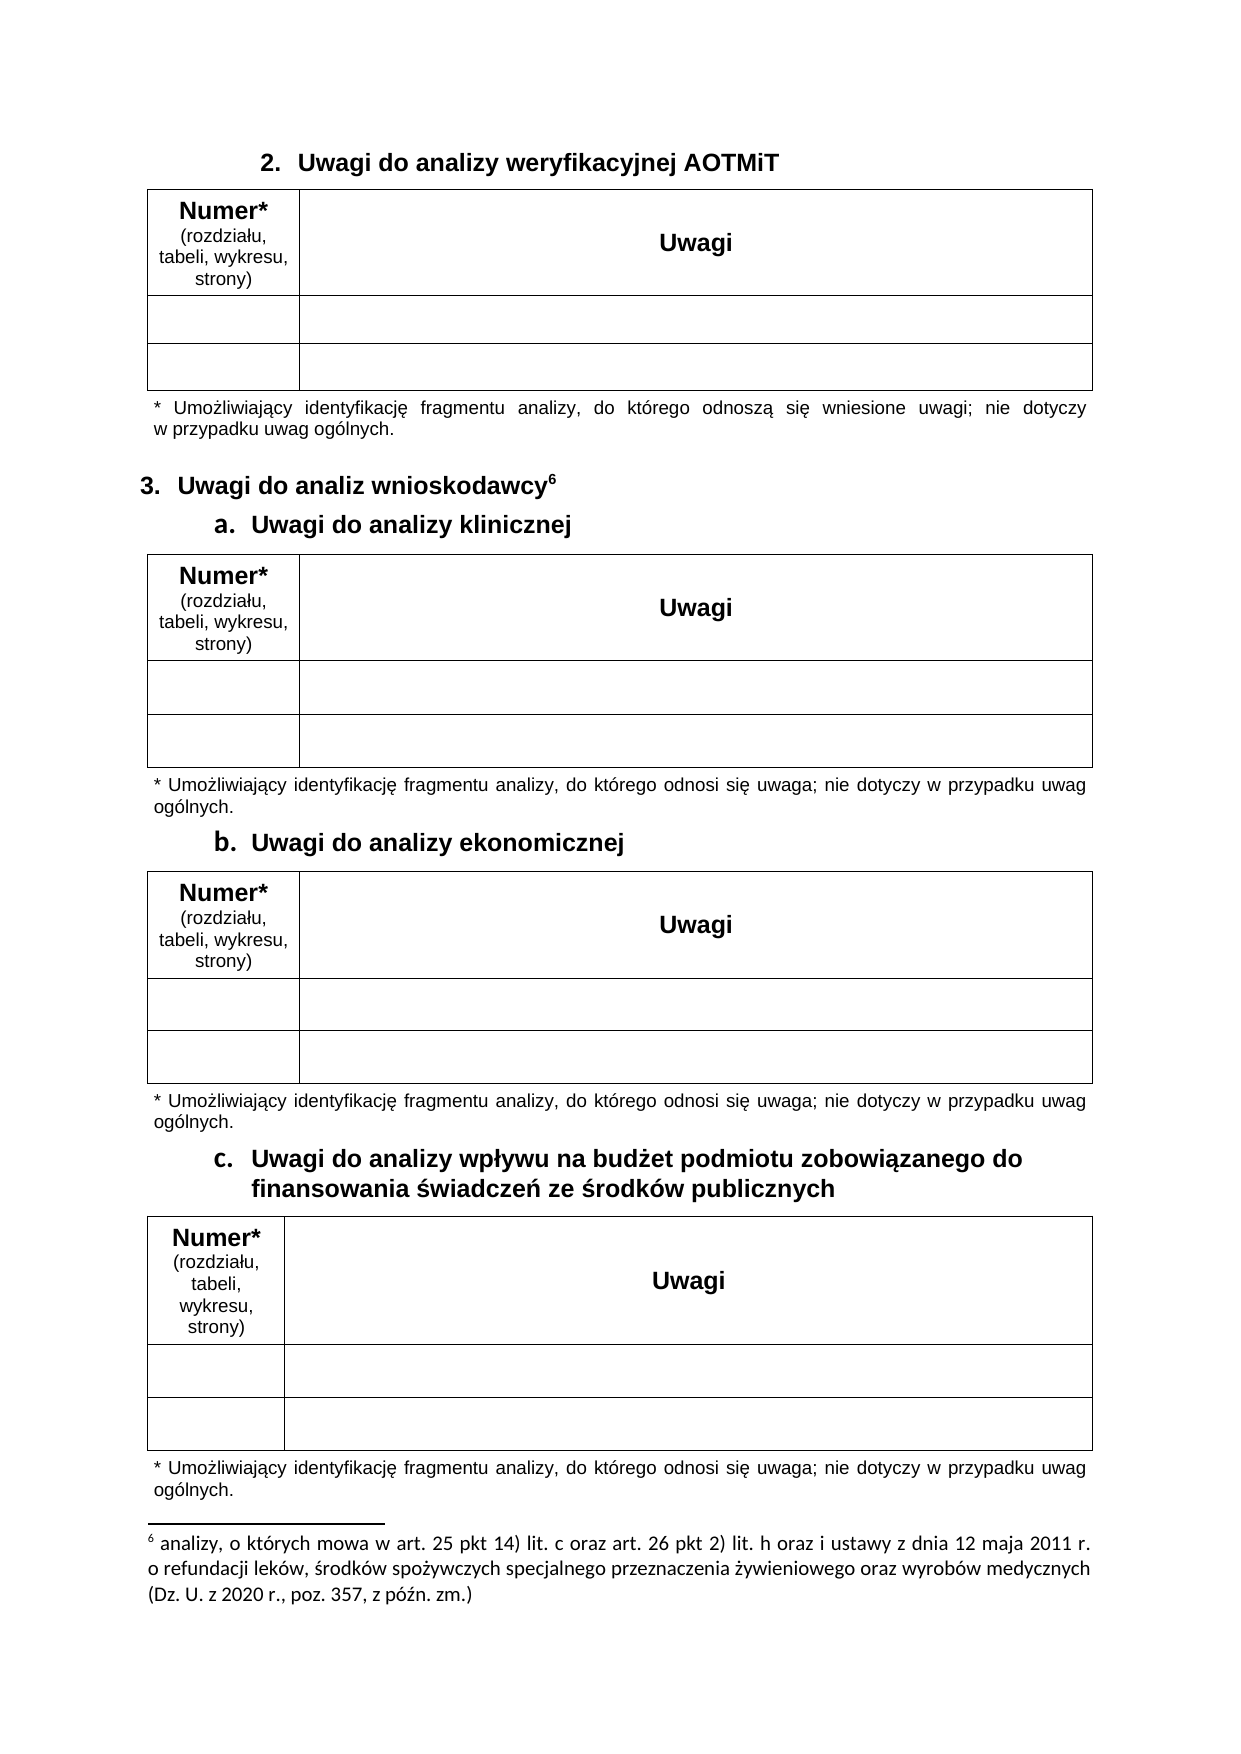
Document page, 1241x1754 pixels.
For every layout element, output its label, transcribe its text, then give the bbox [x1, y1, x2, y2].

table_cell [285, 1345, 1092, 1397]
table_cell [148, 1031, 299, 1083]
table_cell [300, 1031, 1092, 1083]
table_cell [300, 296, 1092, 342]
table_cell [300, 661, 1092, 713]
table_cell * Umożliwiający identyfikację fragmentu analizy, do którego odnosi się uwaga; nie dotyczy w przypadku uwag ogólnych. [148, 768, 1093, 823]
table_header Uwagi [285, 1217, 1092, 1343]
table_cell [148, 979, 299, 1030]
table_header Numer* (rozdziału, tabeli, wykresu, strony) [148, 555, 299, 660]
table_cell [300, 715, 1092, 767]
table_cell [300, 979, 1092, 1030]
table_cell * Umożliwiający identyfikację fragmentu analizy, do którego odnosi się uwaga; nie dotyczy w przypadku uwag ogólnych. [148, 1084, 1093, 1139]
table_header Uwagi [300, 555, 1092, 660]
table_cell [300, 344, 1092, 389]
table_cell [148, 296, 299, 342]
list Uwagi do analiz wnioskodawcy [140, 471, 1093, 499]
list Uwagi do analizy wpływu na budżet podmiotu zobowiązanego do finansowania świadczeń ze środków publicznych [214, 1139, 1093, 1203]
table_cell [148, 1345, 284, 1397]
table_cell [148, 661, 299, 713]
table_cell [148, 715, 299, 767]
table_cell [148, 1451, 1093, 1506]
table_header Numer* (rozdziału, tabeli, wykresu, strony) [148, 190, 299, 295]
table_cell * Umożliwiający identyfikację fragmentu analizy, do którego odnoszą się wniesione uwagi; nie dotyczy w przypadku uwag ogólnych. [148, 391, 1093, 446]
table_cell [148, 1398, 284, 1450]
table_header Uwagi [300, 190, 1092, 295]
table_cell [285, 1398, 1092, 1450]
list Uwagi do analizy klinicznej [214, 506, 1093, 541]
list Uwagi do analizy ekonomicznej [214, 823, 1093, 859]
table_cell [148, 344, 299, 389]
table_header Numer* (rozdziału, tabeli, wykresu, strony) [148, 1217, 284, 1343]
table_header Uwagi [300, 872, 1092, 977]
table_header Numer* (rozdziału, tabeli, wykresu, strony) [148, 872, 299, 977]
list Uwagi do analizy weryfikacyjnej AOTMiT [260, 148, 1093, 176]
